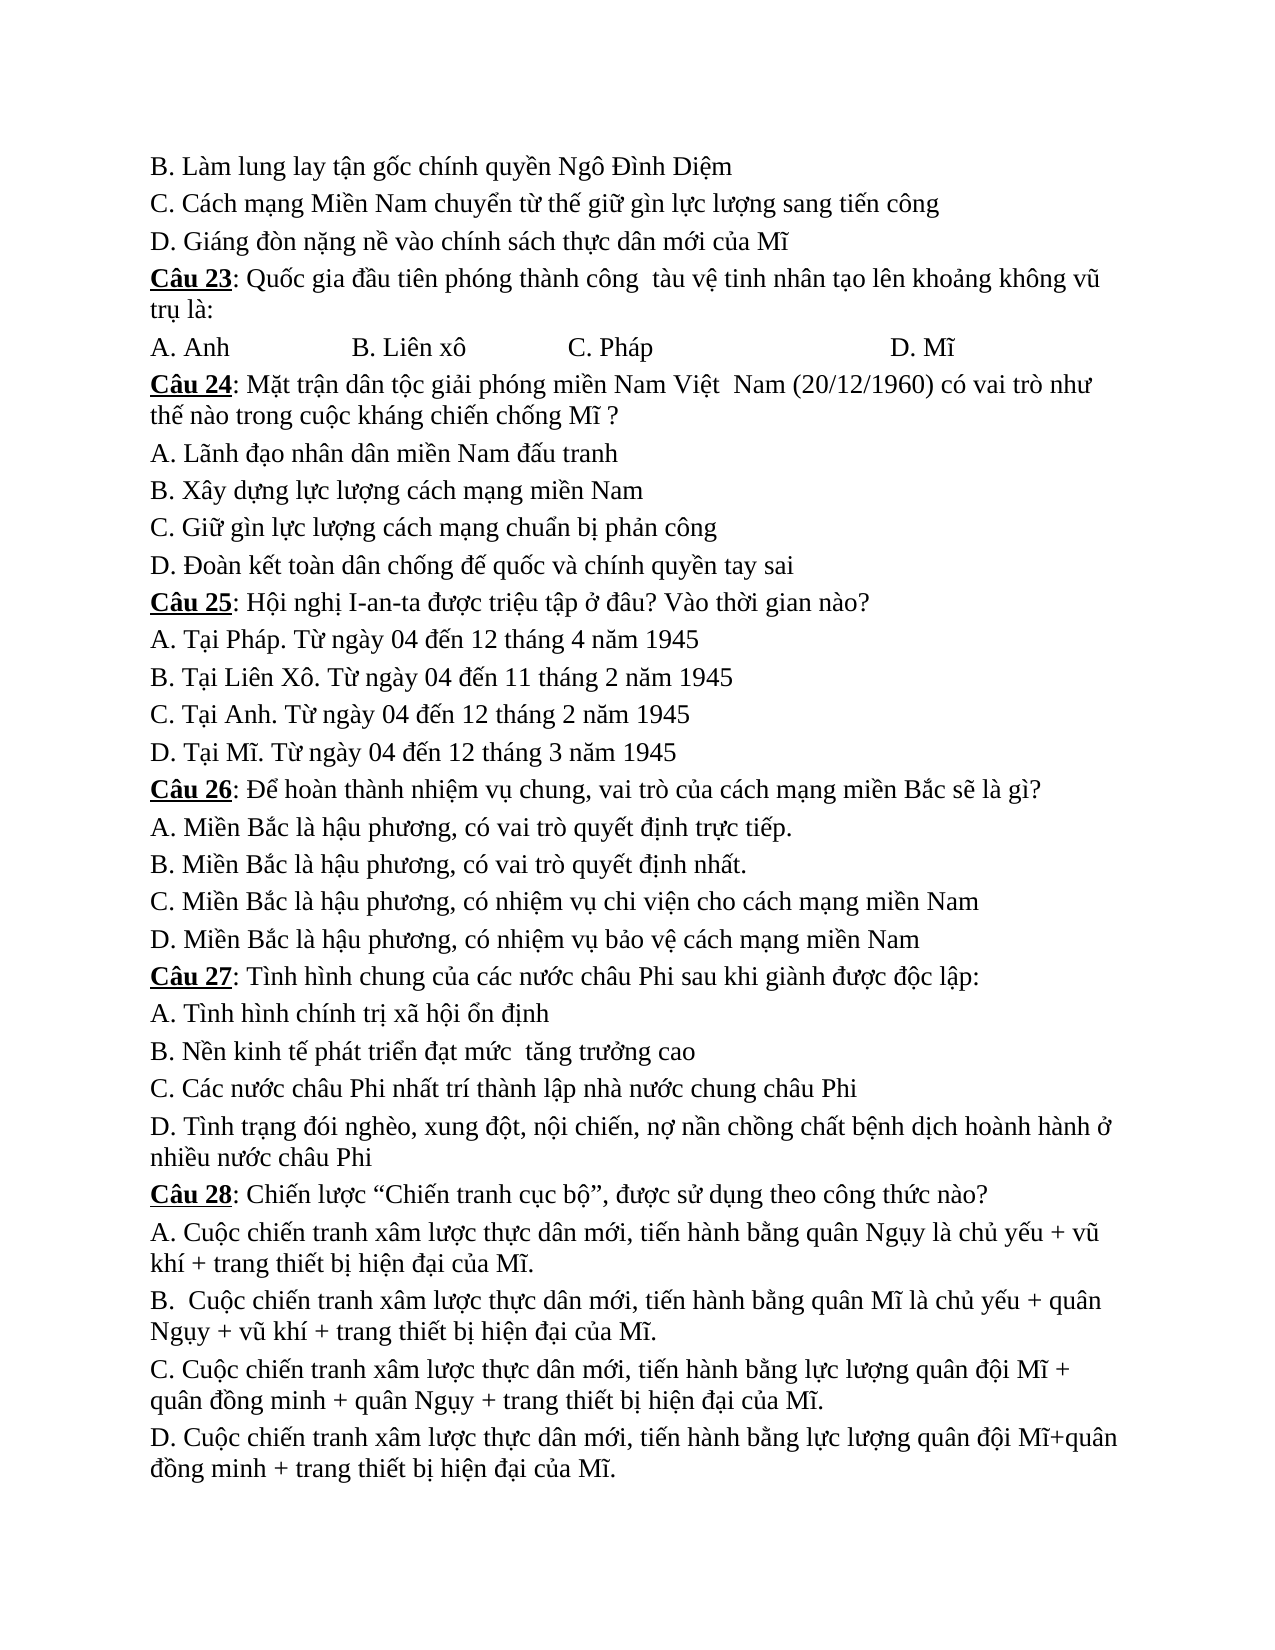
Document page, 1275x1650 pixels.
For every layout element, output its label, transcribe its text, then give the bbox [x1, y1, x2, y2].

text D. Đoàn kết toàn dân chống đế quốc và chính quyền tay sai [150, 549, 1125, 580]
text A. Tại Pháp. Từ ngày 04 đến 12 tháng 4 năm 1945 [150, 624, 1125, 655]
text D. Tình trạng đói nghèo, xung đột, nội chiến, nợ nần chồng chất bệnh dịch hoành hành ở nhiều nước châu Phi [150, 1110, 1125, 1172]
text B. Làm lung lay tận gốc chính quyền Ngô Đình Diệm [150, 150, 1125, 181]
text Câu 26: Để hoàn thành nhiệm vụ chung, vai trò của cách mạng miền Bắc sẽ là gì? [150, 773, 1125, 804]
text Câu 24: Mặt trận dân tộc giải phóng miền Nam Việt Nam (20/12/1960) có vai trò như thế nào trong cuộc kháng chiến chống Mĩ ? [150, 368, 1125, 430]
text A. Lãnh đạo nhân dân miền Nam đấu tranh [150, 437, 1125, 468]
text Câu 27: Tình hình chung của các nước châu Phi sau khi giành được độc lập: [150, 960, 1125, 991]
text B. Tại Liên Xô. Từ ngày 04 đến 11 tháng 2 năm 1945 [150, 661, 1125, 692]
text C. Giữ gìn lực lượng cách mạng chuẩn bị phản công [150, 511, 1125, 543]
text C. Miền Bắc là hậu phương, có nhiệm vụ chi viện cho cách mạng miền Nam [150, 885, 1125, 917]
text B. Miền Bắc là hậu phương, có vai trò quyết định nhất. [150, 848, 1125, 879]
text C. Cuộc chiến tranh xâm lược thực dân mới, tiến hành bằng lực lượng quân đội Mĩ + quân đồng minh + quân Ngụy + trang thiết bị hiện đại của Mĩ. [150, 1353, 1125, 1415]
text C. Cách mạng Miền Nam chuyển từ thế giữ gìn lực lượng sang tiến công [150, 187, 1125, 218]
text D. Giáng đòn nặng nề vào chính sách thực dân mới của Mĩ [150, 225, 1125, 256]
text Câu 25: Hội nghị I-an-ta được triệu tập ở đâu? Vào thời gian nào? [150, 586, 1125, 617]
text C. Các nước châu Phi nhất trí thành lập nhà nước chung châu Phi [150, 1072, 1125, 1103]
text A. Anh B. Liên xô C. Pháp D. Mĩ [150, 331, 1125, 362]
text A. Tình hình chính trị xã hội ổn định [150, 998, 1125, 1029]
text Câu 28: Chiến lược “Chiến tranh cục bộ”, được sử dụng theo công thức nào? [150, 1178, 1125, 1209]
text D. Miền Bắc là hậu phương, có nhiệm vụ bảo vệ cách mạng miền Nam [150, 923, 1125, 954]
text Câu 23: Quốc gia đầu tiên phóng thành công tàu vệ tinh nhân tạo lên khoảng không vũ trụ là: [150, 262, 1125, 324]
text A. Cuộc chiến tranh xâm lược thực dân mới, tiến hành bằng quân Ngụy là chủ yếu + vũ khí + trang thiết bị hiện đại của Mĩ. [150, 1216, 1125, 1278]
text A. Miền Bắc là hậu phương, có vai trò quyết định trực tiếp. [150, 811, 1125, 842]
text B. Xây dựng lực lượng cách mạng miền Nam [150, 474, 1125, 505]
text B. Cuộc chiến tranh xâm lược thực dân mới, tiến hành bằng quân Mĩ là chủ yếu + quân Ngụy + vũ khí + trang thiết bị hiện đại của Mĩ. [150, 1284, 1125, 1347]
text B. Nền kinh tế phát triển đạt mức tăng trưởng cao [150, 1035, 1125, 1066]
text D. Tại Mĩ. Từ ngày 04 đến 12 tháng 3 năm 1945 [150, 736, 1125, 767]
text C. Tại Anh. Từ ngày 04 đến 12 tháng 2 năm 1945 [150, 698, 1125, 729]
text D. Cuộc chiến tranh xâm lược thực dân mới, tiến hành bằng lực lượng quân đội Mĩ+quân đồng minh + trang thiết bị hiện đại của Mĩ. [150, 1421, 1125, 1484]
